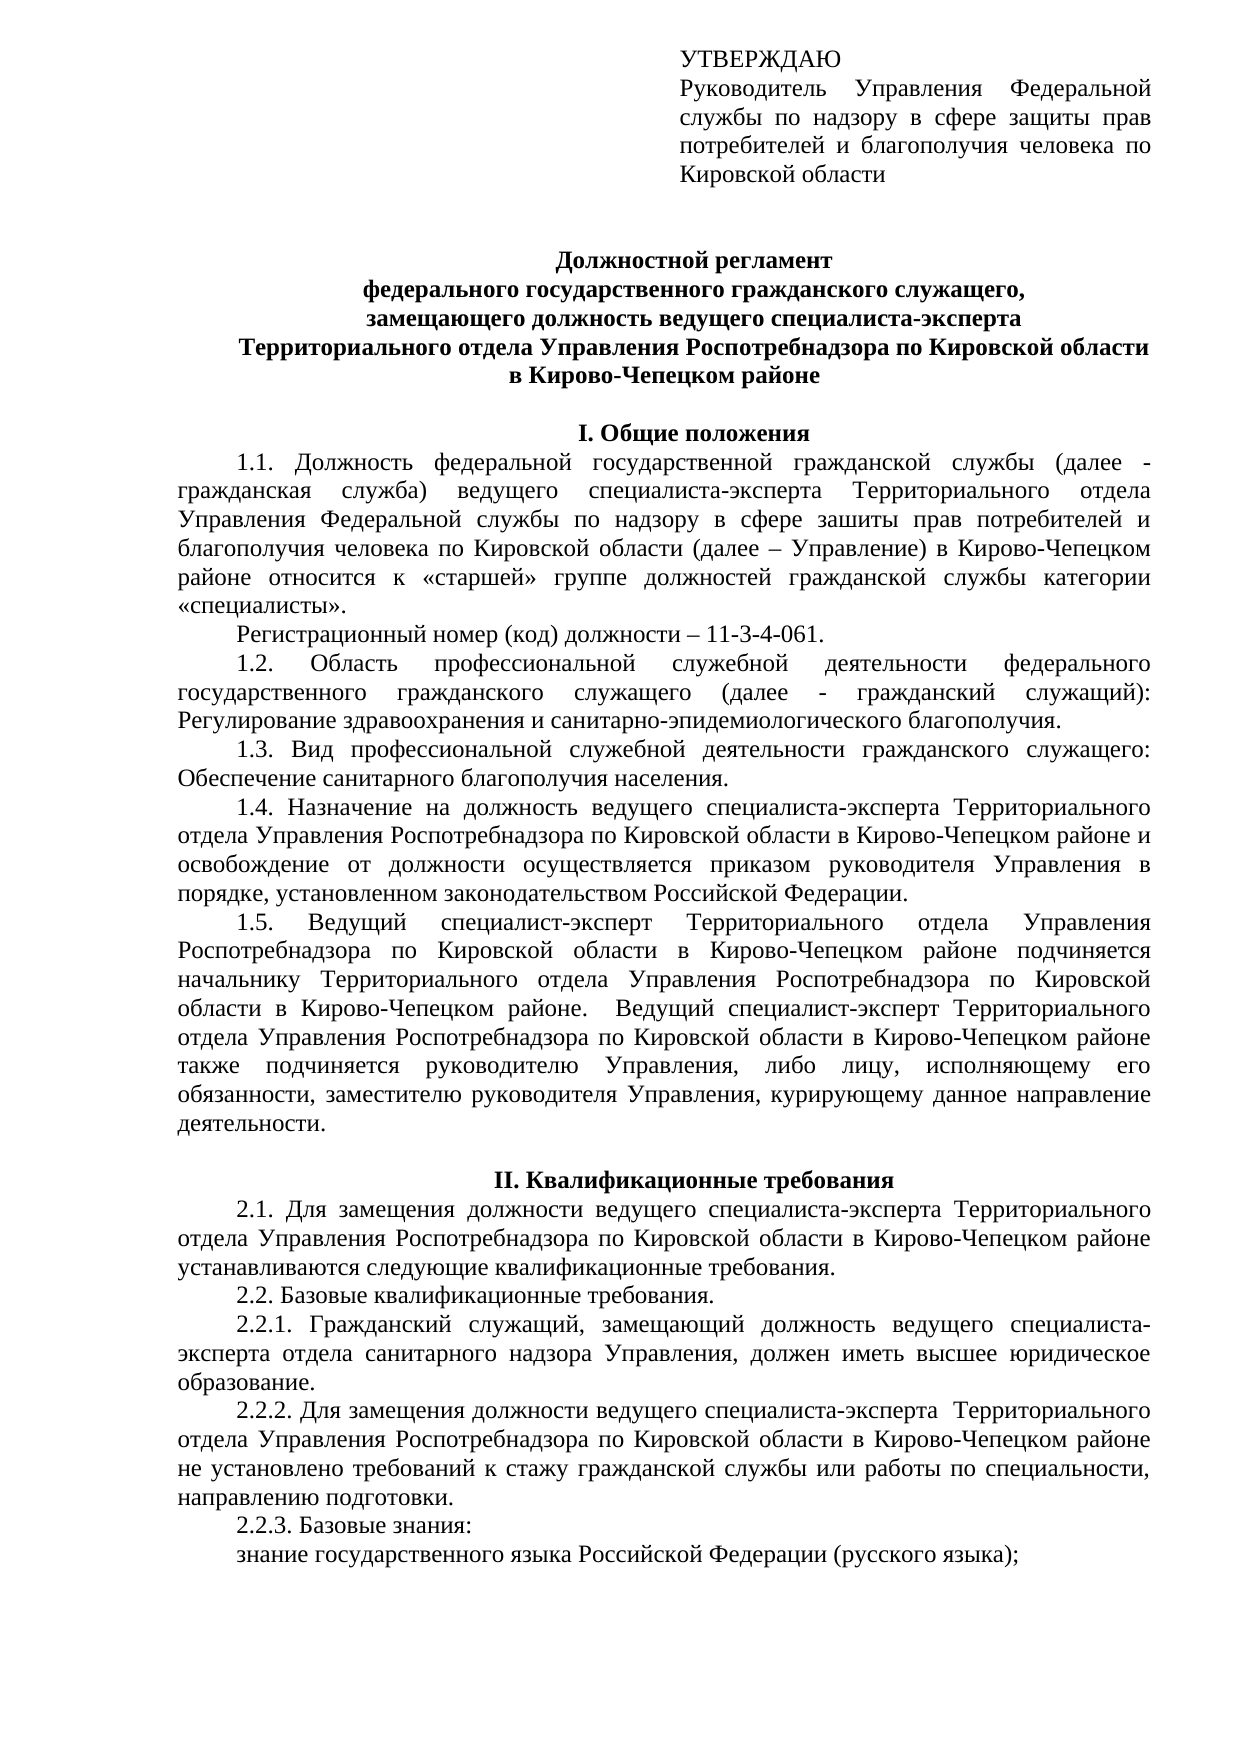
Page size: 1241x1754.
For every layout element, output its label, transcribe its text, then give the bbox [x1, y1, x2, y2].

text замещающего должность ведущего специалиста-эксперта [177, 303, 1152, 332]
text 1.1. Должность федеральной государственной гражданской службы (далее - гражданская служба) ведущего специалиста-эксперта Территориального отдела Управления Федеральной службы по надзору в сфере зашиты прав потребителей и благополучия человека по Кировской области (далее – Управление) в Кирово-Чепецком районе относится к «старшей» группе должностей гражданской службы категории «специалисты». [177, 447, 1152, 619]
text II. Квалификационные требования [177, 1166, 1152, 1194]
text 2.2.2. Для замещения должности ведущего специалиста-эксперта Территориального отдела Управления Роспотребнадзора по Кировской области в Кирово-Чепецком районе не установлено требований к стажу гражданской службы или работы по специальности, направлению подготовки. [177, 1396, 1152, 1511]
text 2.2.1. Гражданский служащий, замещающий должность ведущего специалиста-эксперта отдела санитарного надзора Управления, должен иметь высшее юридическое образование. [177, 1309, 1152, 1396]
text 1.4. Назначение на должность ведущего специалиста-эксперта Территориального отдела Управления Роспотребнадзора по Кировской области в Кирово-Чепецком районе и освобождение от должности осуществляется приказом руководителя Управления в порядке, установленном законодательством Российской Федерации. [177, 792, 1152, 907]
text 2.2.3. Базовые знания: [177, 1511, 1152, 1539]
text 1.3. Вид профессиональной служебной деятельности гражданского служащего: Обеспечение санитарного благополучия населения. [177, 734, 1152, 792]
text знание государственного языка Российской Федерации (русского языка); [177, 1539, 1152, 1568]
text 1.5. Ведущий специалист-эксперт Территориального отдела Управления Роспотребнадзора по Кировской области в Кирово-Чепецком районе подчиняется начальнику Территориального отдела Управления Роспотребнадзора по Кировской области в Кирово-Чепецком районе. Ведущий специалист-эксперт Территориального отдела Управления Роспотребнадзора по Кировской области в Кирово-Чепецком районе также подчиняется руководителю Управления, либо лицу, исполняющему его обязанности, заместителю руководителя Управления, курирующему данное направление деятельности. [177, 907, 1152, 1137]
text Регистрационный номер (код) должности – 11-3-4-061. [177, 619, 1152, 648]
text I. Общие положения [177, 418, 1152, 447]
text Должностной регламент [177, 246, 1152, 274]
text Руководитель Управления Федеральной службы по надзору в сфере защиты прав потребителей и благополучия человека по Кировской области [679, 73, 1152, 188]
text 1.2. Область профессиональной служебной деятельности федерального государственного гражданского служащего (далее - гражданский служащий): Регулирование здравоохранения и санитарно-эпидемиологического благополучия. [177, 648, 1152, 734]
text 2.2. Базовые квалификационные требования. [177, 1281, 1152, 1309]
text Территориального отдела Управления Роспотребнадзора по Кировской области в Кирово-Чепецком районе [177, 332, 1152, 389]
text УТВЕРЖДАЮ [679, 44, 1152, 73]
text 2.1. Для замещения должности ведущего специалиста-эксперта Территориального отдела Управления Роспотребнадзора по Кировской области в Кирово-Чепецком районе устанавливаются следующие квалификационные требования. [177, 1194, 1152, 1281]
text федерального государственного гражданского служащего, [177, 274, 1152, 303]
